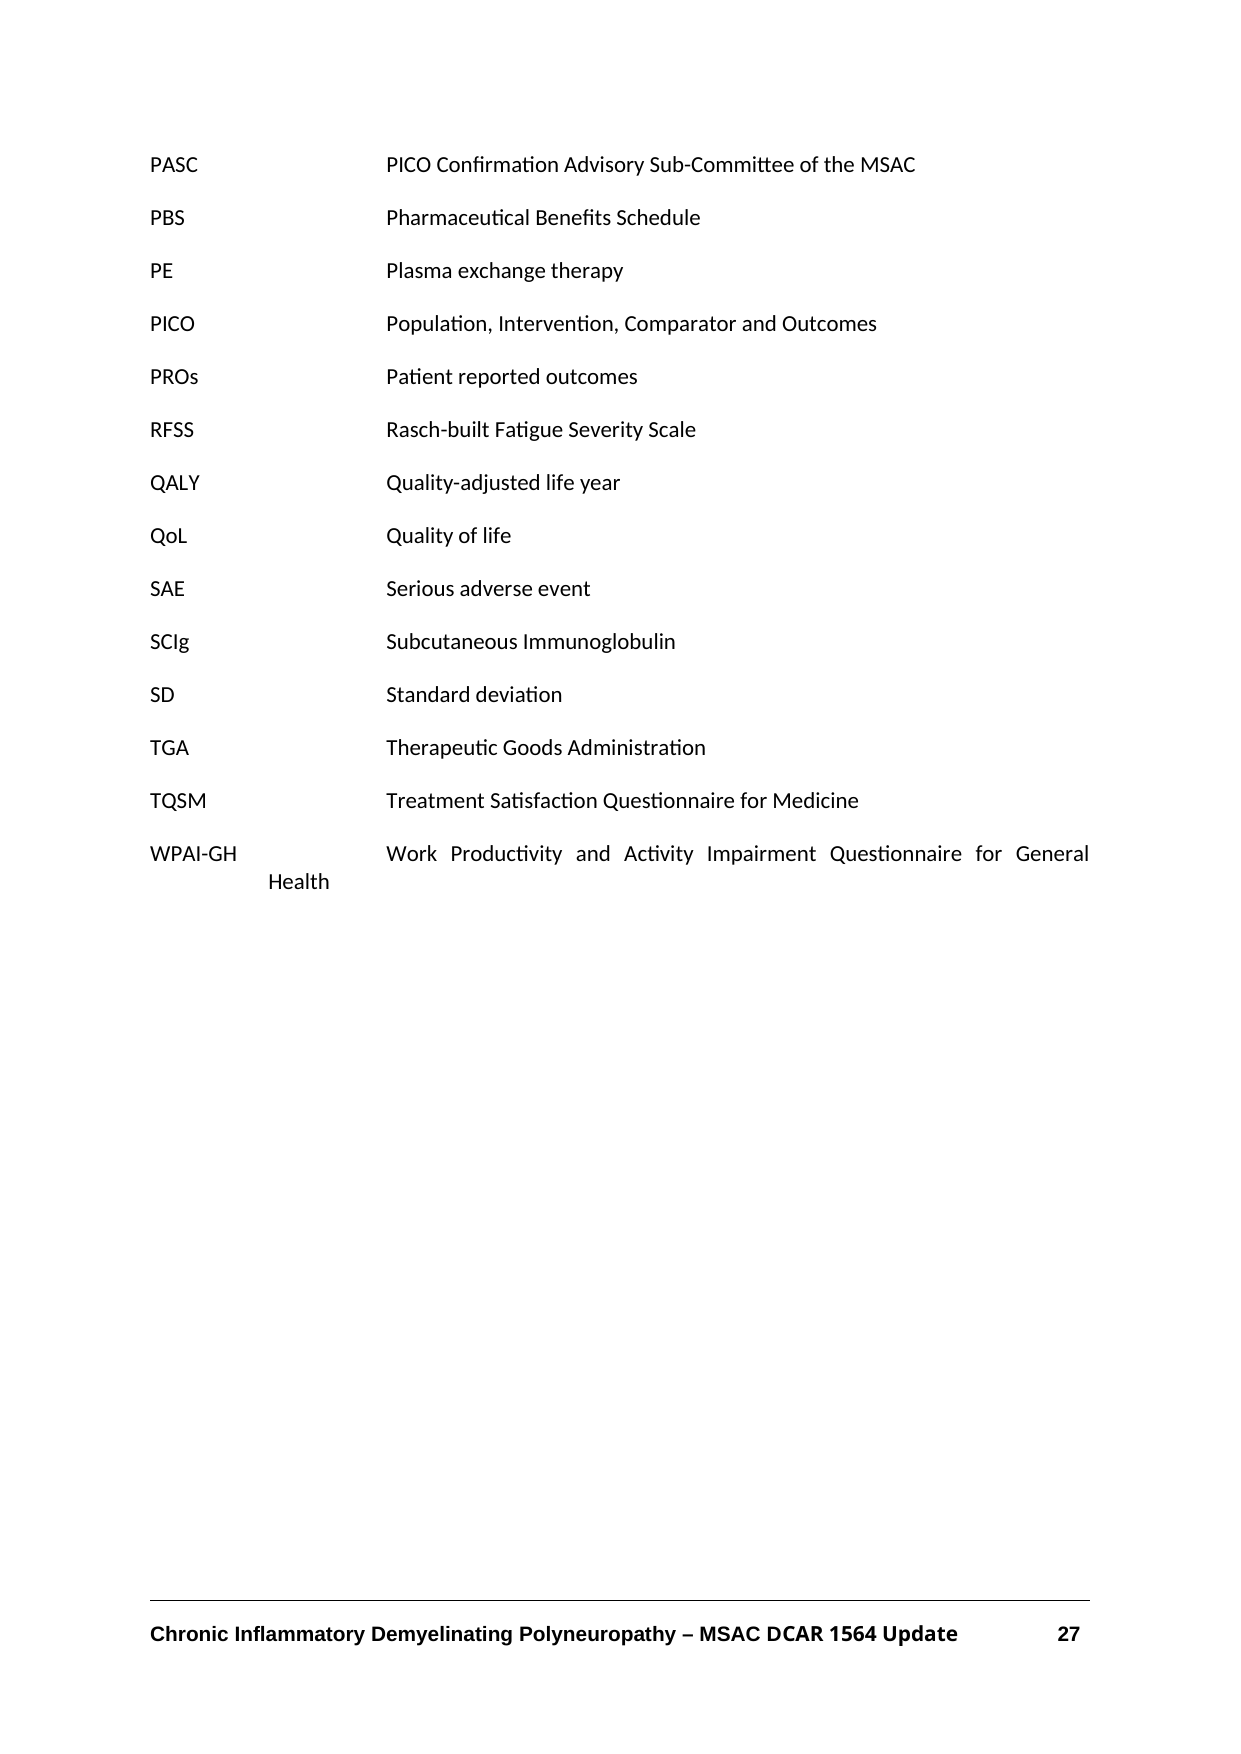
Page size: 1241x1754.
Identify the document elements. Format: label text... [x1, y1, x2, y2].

text PBS Pharmaceutical Benefits Schedule [150, 203, 1090, 231]
text TQSM Treatment Satisfaction Questionnaire for Medicine [150, 786, 1090, 814]
text WPAI-GH Work Productivity and Activity Impairment Questionnaire for General Health [150, 839, 1090, 895]
text SAE Serious adverse event [150, 574, 1090, 602]
text SCIg Subcutaneous Immunoglobulin [150, 627, 1090, 655]
text QALY Quality-adjusted life year [150, 468, 1090, 496]
text PROs Patient reported outcomes [150, 362, 1090, 390]
text RFSS Rasch-built Fatigue Severity Scale [150, 415, 1090, 443]
text TGA Therapeutic Goods Administration [150, 733, 1090, 761]
text PASC PICO Confirmation Advisory Sub-Committee of the MSAC [150, 150, 1090, 178]
text SD Standard deviation [150, 680, 1090, 708]
text PE Plasma exchange therapy [150, 256, 1090, 284]
text QoL Quality of life [150, 521, 1090, 549]
text PICO Population, Intervention, Comparator and Outcomes [150, 309, 1090, 337]
